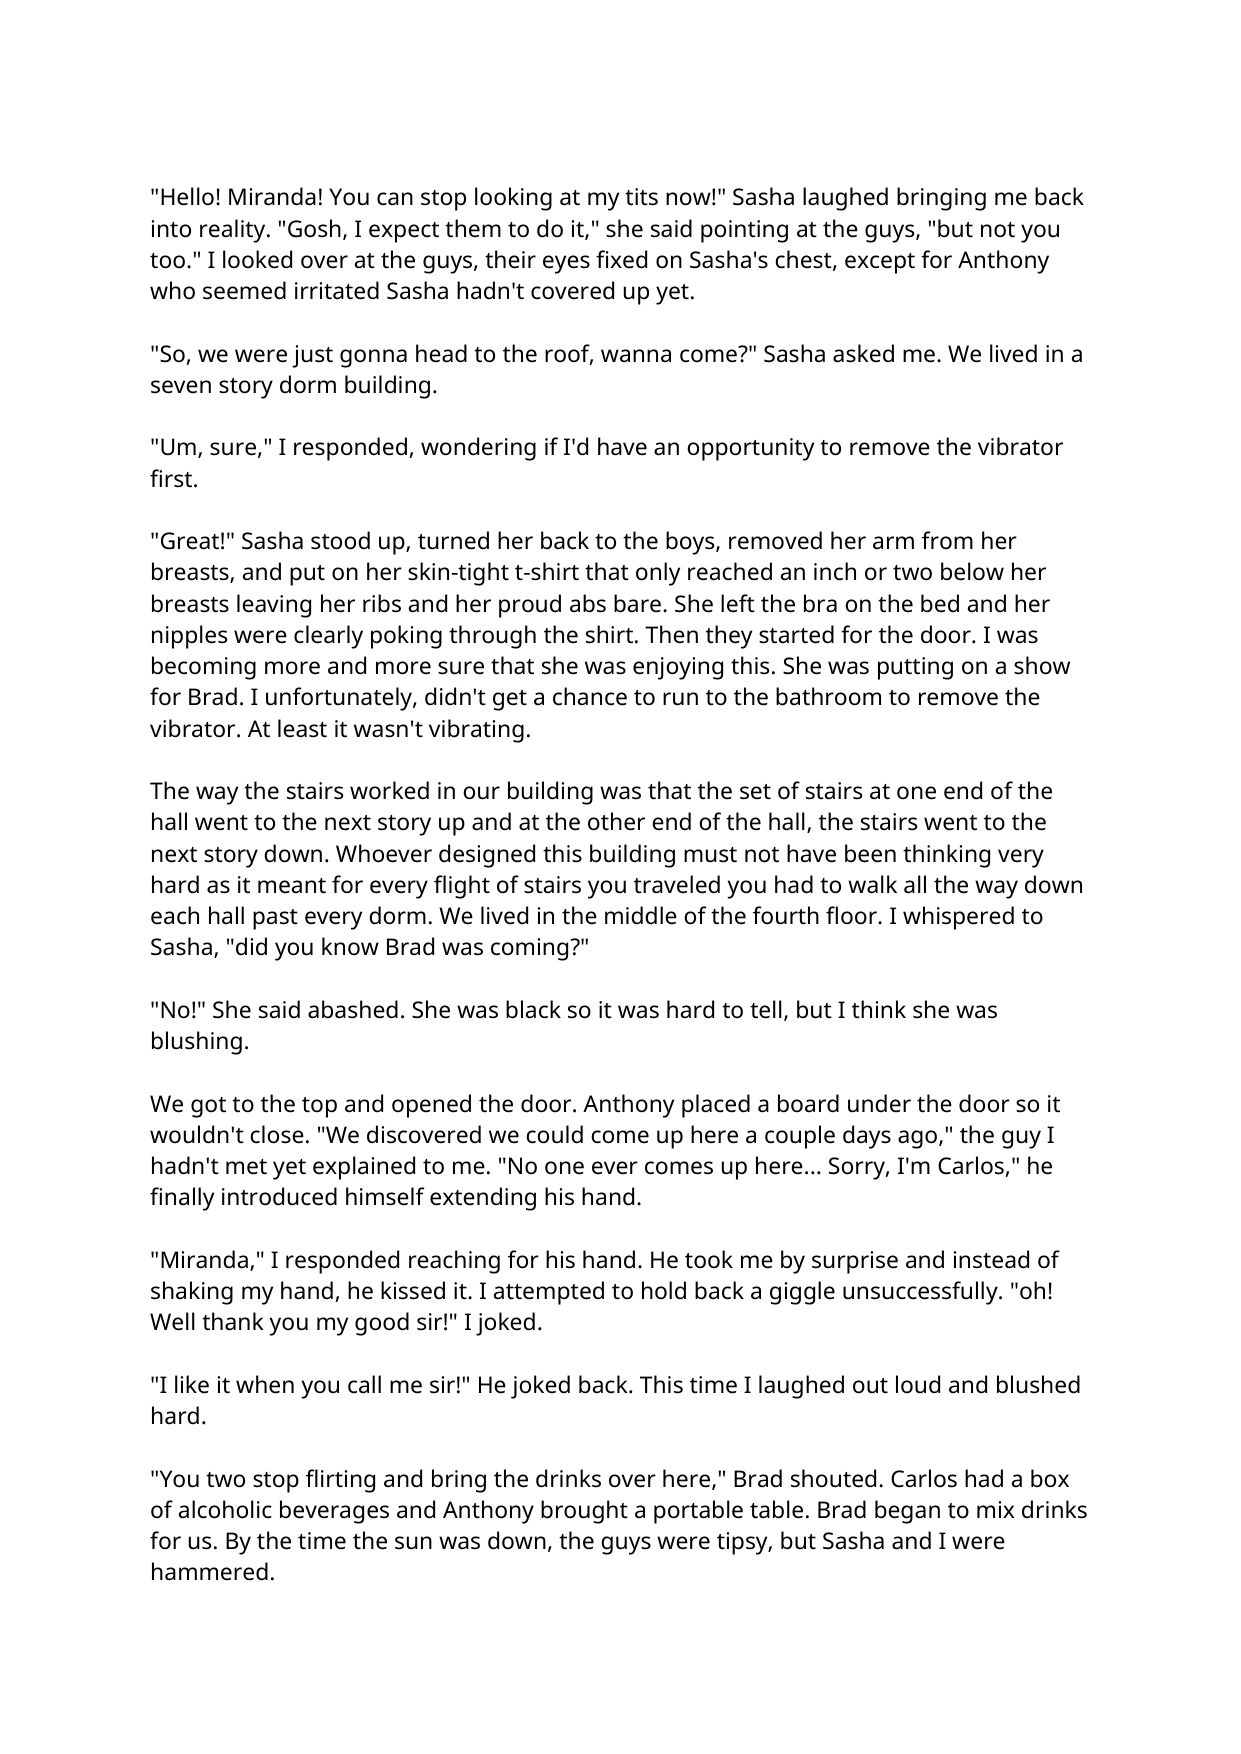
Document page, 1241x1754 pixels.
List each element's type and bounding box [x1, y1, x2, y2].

text [150, 150, 1090, 1587]
